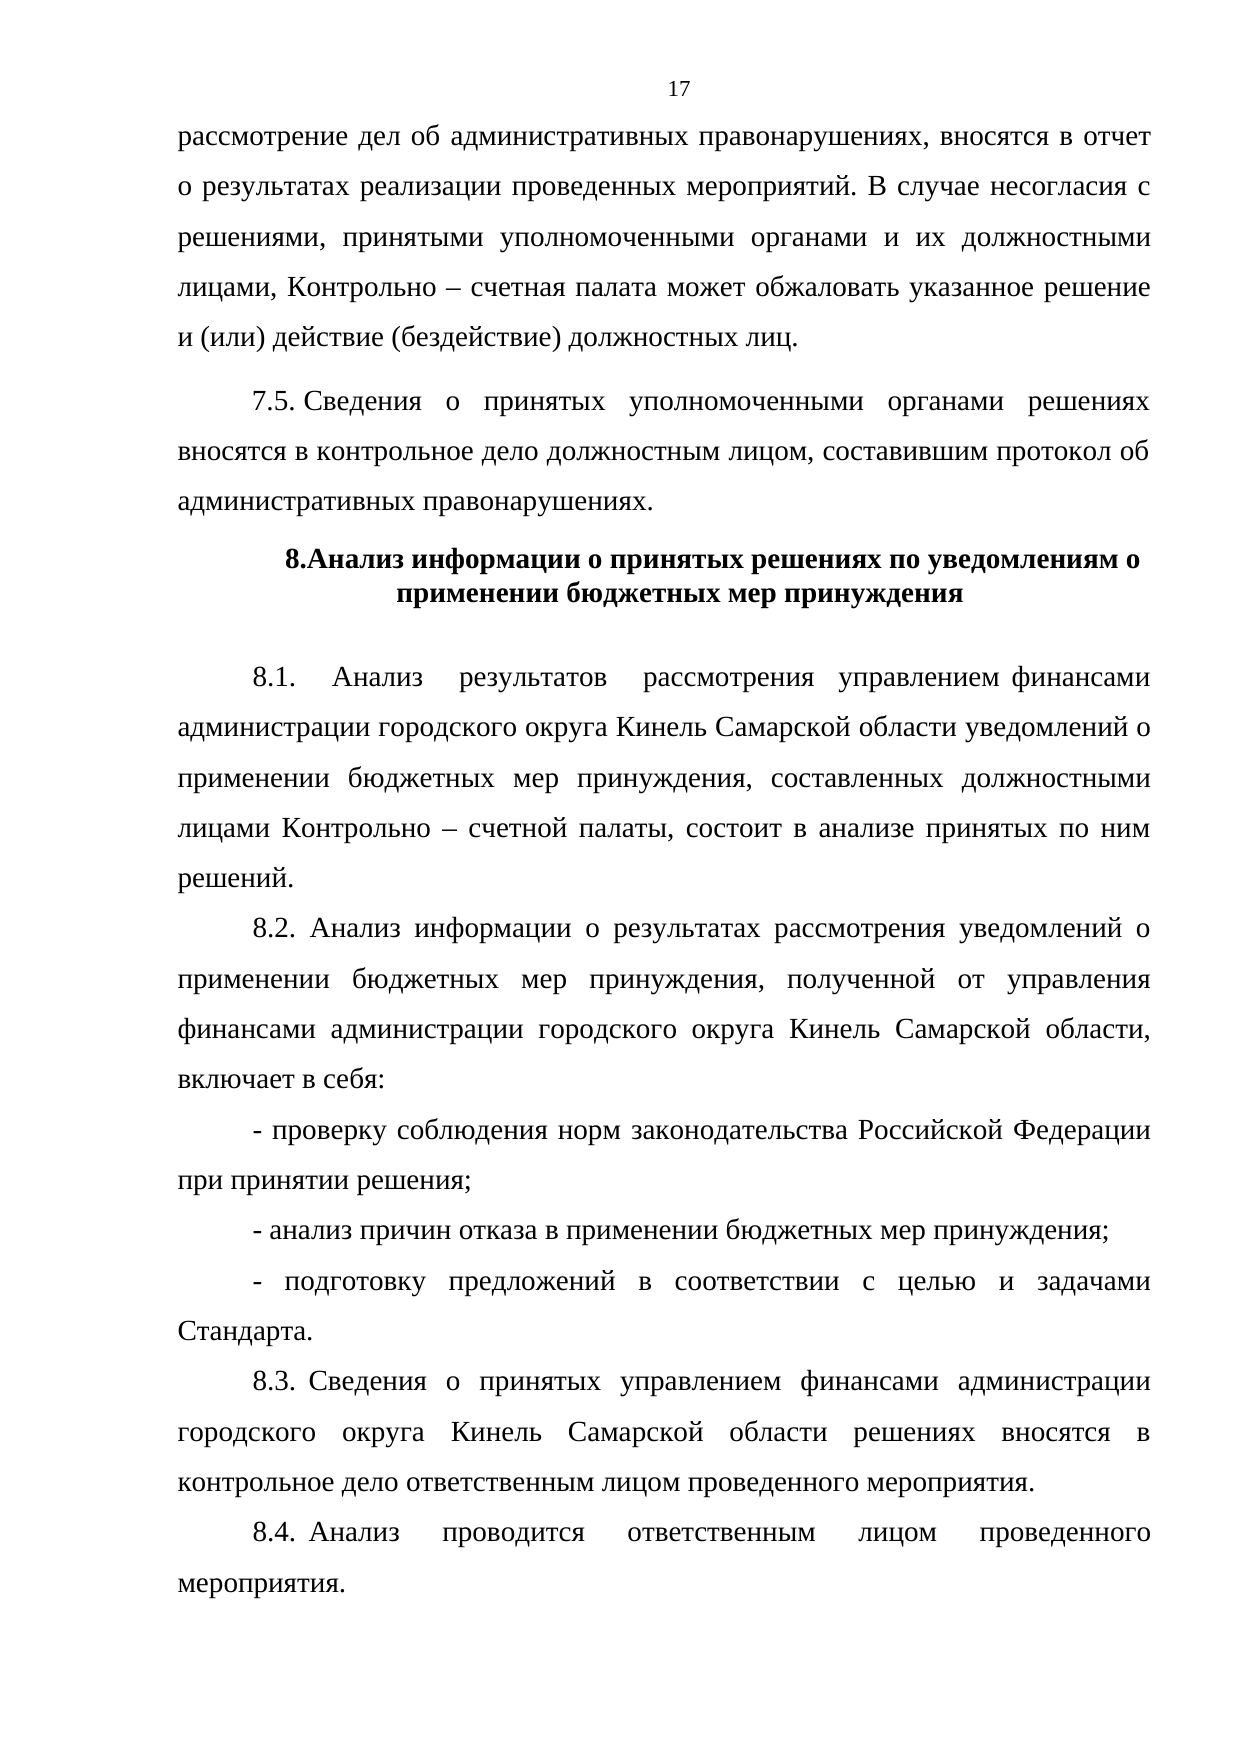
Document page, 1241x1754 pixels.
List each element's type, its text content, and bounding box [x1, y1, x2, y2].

list Анализ проводится ответственным лицом проведенного мероприятия. [177, 1514, 1152, 1598]
text 8.Анализ информации о принятых решениях по уведомлениям о применении бюджетных мер принуждения [285, 542, 1152, 609]
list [177, 118, 1152, 353]
text 8.2. Анализ информации о результатах рассмотрения уведомлений о применении бюджетных мер принуждения, полученной от управления финансами администрации городского округа Кинель Самарской области, включает в себя: [177, 911, 1152, 1095]
list Сведения о принятых уполномоченными органами решениях вносятся в контрольное дело должностным лицом, составившим протокол об административных правонарушениях. [177, 370, 1151, 520]
text - анализ причин отказа в применении бюджетных мер принуждения; [177, 1212, 1152, 1246]
text - подготовку предложений в соответствии с целью и задачами Стандарта. [177, 1263, 1152, 1347]
text - проверку соблюдения норм законодательства Российской Федерации при принятии решения; [177, 1112, 1152, 1196]
list Сведения о принятых управлением финансами администрации городского округа Кинель Самарской области решениях вносятся в контрольное дело ответственным лицом проведенного мероприятия. [177, 1363, 1152, 1498]
text 8.1. Анализ результатов рассмотрения управлением финансами администрации городского округа Кинель Самарской области уведомлений о применении бюджетных мер принуждения, составленных должностными лицами Контрольно – счетной палаты, состоит в анализе принятых по ним решений. [177, 659, 1152, 894]
